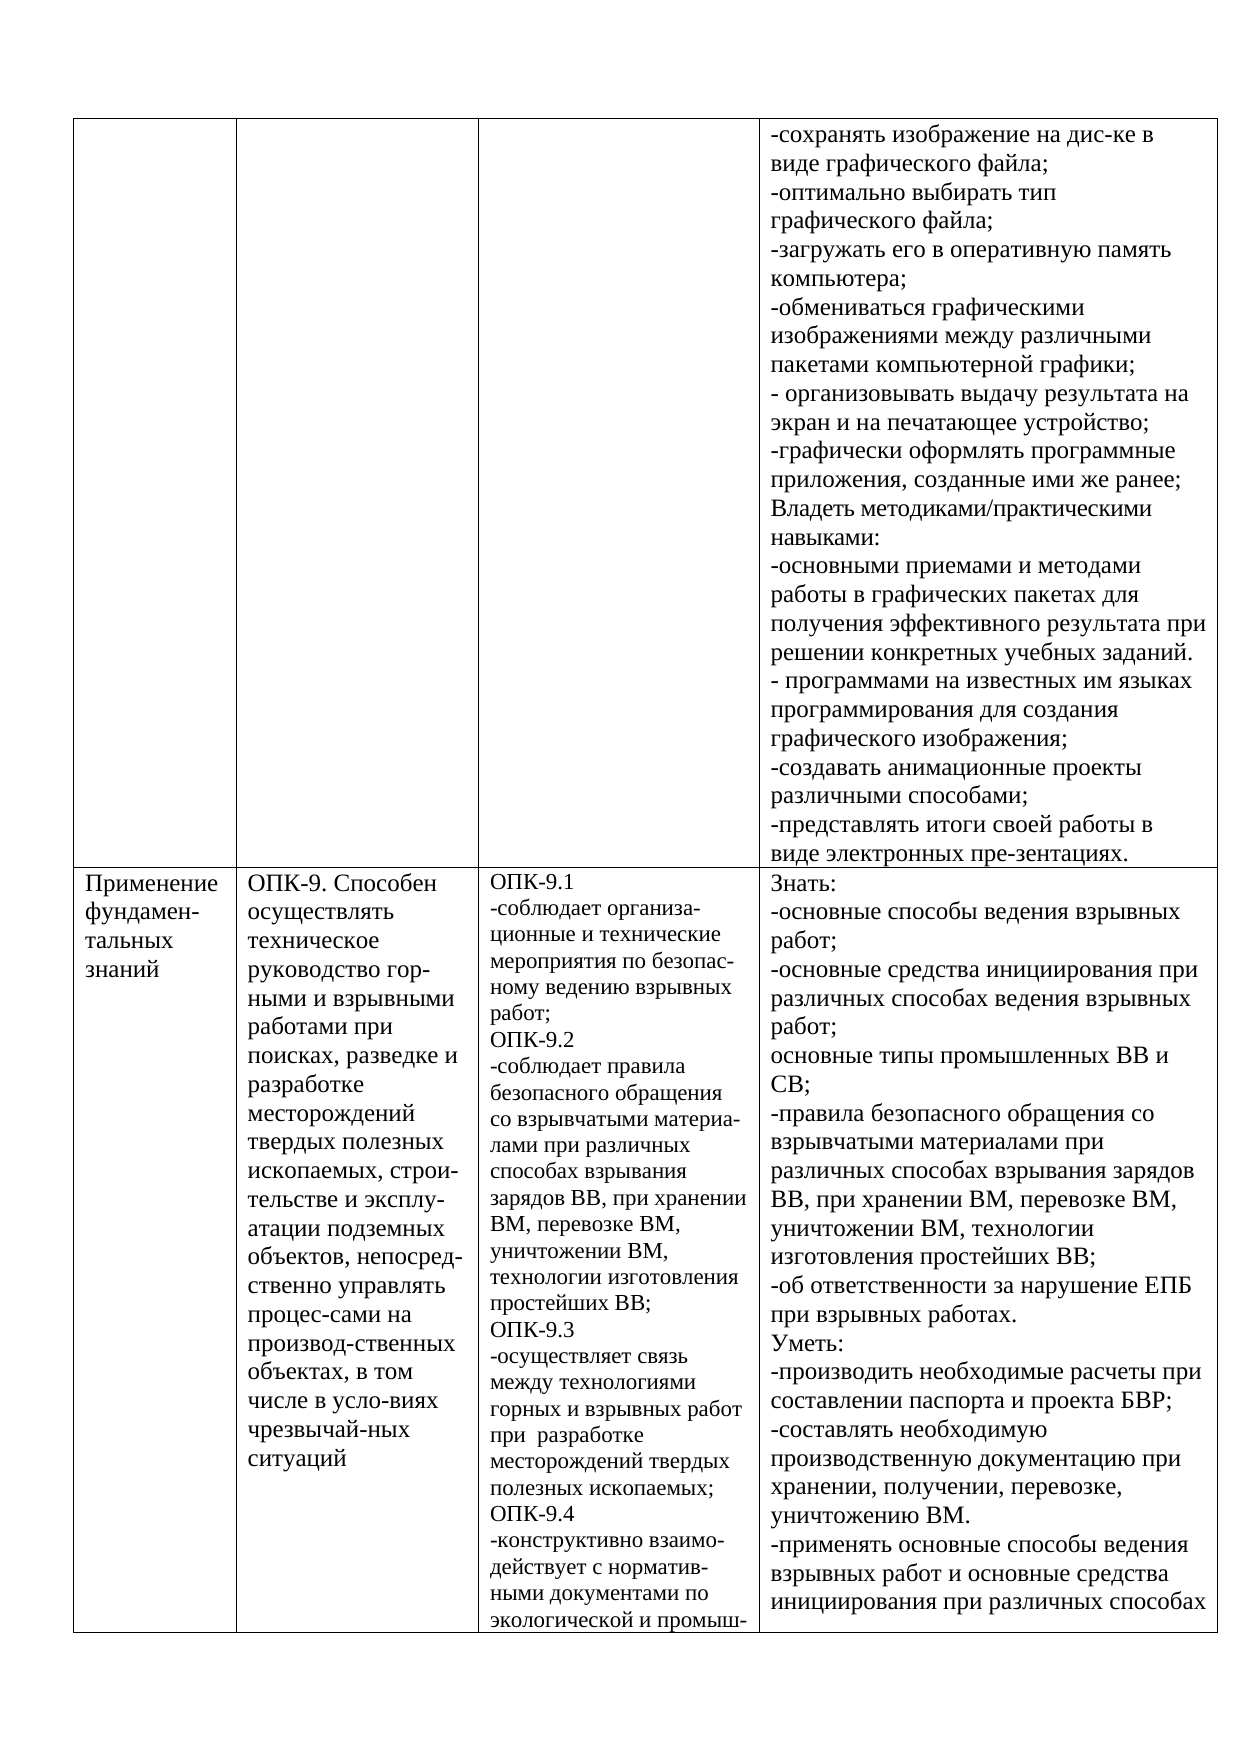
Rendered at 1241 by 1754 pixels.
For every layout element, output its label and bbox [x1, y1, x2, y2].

table_cell [479, 119, 759, 867]
table_cell [760, 868, 1217, 1632]
table_cell [74, 119, 236, 867]
table_cell [237, 119, 478, 867]
table_cell [479, 868, 759, 1632]
table_cell [237, 868, 478, 1632]
table_cell [760, 119, 1217, 867]
table_cell [74, 868, 236, 1632]
